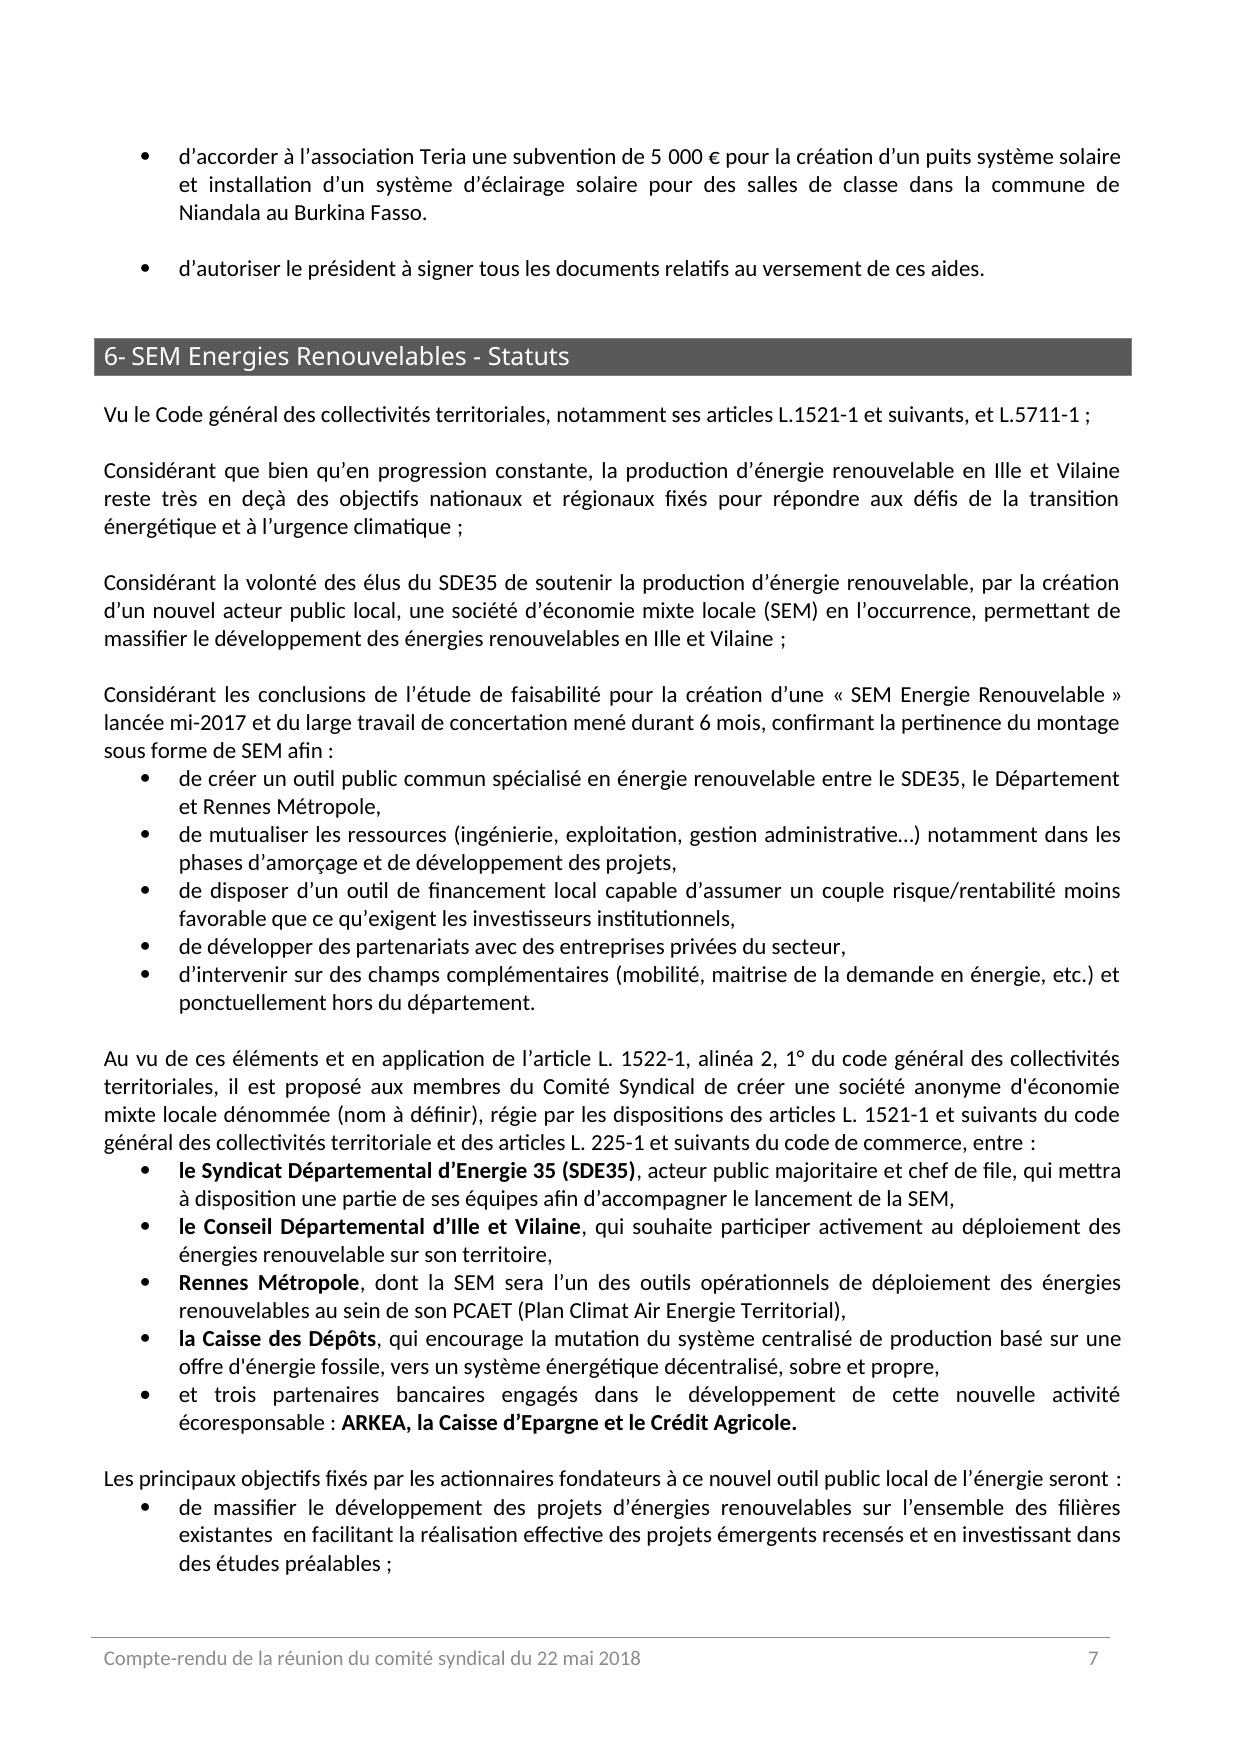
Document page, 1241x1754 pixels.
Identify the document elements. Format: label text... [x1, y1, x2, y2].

list de massifier le développement des projets d’énergies renouvelables sur l’ensemble des filières existantes en facilitant la réalisation effective des projets émergents recensés et en investissant dans des études préalables ; [141, 1493, 1122, 1577]
list et trois partenaires bancaires engagés dans le développement de cette nouvelle activité écoresponsable : ARKEA, la Caisse d’Epargne et le Crédit Agricole. [141, 1381, 1122, 1437]
list d’intervenir sur des champs complémentaires (mobilité, maitrise de la demande en énergie, etc.) et ponctuellement hors du département. [141, 960, 1122, 1016]
list de mutualiser les ressources (ingénierie, exploitation, gestion administrative…) notamment dans les phases d’amorçage et de développement des projets, [141, 820, 1122, 876]
list 6- SEM Energies Renouvelables - Statuts [95, 339, 1131, 375]
list de créer un outil public commun spécialisé en énergie renouvelable entre le SDE35, le Département et Rennes Métropole, [141, 764, 1122, 820]
list de développer des partenariats avec des entreprises privées du secteur, [141, 932, 1122, 960]
text Les principaux objectifs fixés par les actionnaires fondateurs à ce nouvel outil public local de l’énergie seront : [103, 1464, 1122, 1493]
text Considérant la volonté des élus du SDE35 de soutenir la production d’énergie renouvelable, par la création d’un nouvel acteur public local, une société d’économie mixte locale (SEM) en l’occurrence, permettant de massifier le développement des énergies renouvelables en Ille et Vilaine ; [103, 568, 1122, 652]
list Rennes Métropole, dont la SEM sera l’un des outils opérationnels de déploiement des énergies renouvelables au sein de son PCAET (Plan Climat Air Energie Territorial), [141, 1268, 1122, 1324]
text Considérant les conclusions de l’étude de faisabilité pour la création d’une « SEM Energie Renouvelable » lancée mi-2017 et du large travail de concertation mené durant 6 mois, confirmant la pertinence du montage sous forme de SEM afin : [103, 680, 1122, 764]
list d’autoriser le président à signer tous les documents relatifs au versement de ces aides. [141, 254, 1122, 282]
list d’accorder à l’association Teria une subvention de 5 000 € pour la création d’un puits système solaire et installation d’un système d’éclairage solaire pour des salles de classe dans la commune de Niandala au Burkina Fasso. [141, 142, 1122, 226]
text Considérant que bien qu’en progression constante, la production d’énergie renouvelable en Ille et Vilaine reste très en deçà des objectifs nationaux et régionaux fixés pour répondre aux défis de la transition énergétique et à l’urgence climatique ; [103, 456, 1122, 540]
text Vu le Code général des collectivités territoriales, notamment ses articles L.1521-1 et suivants, et L.5711-1 ; [103, 400, 1122, 428]
list la Caisse des Dépôts, qui encourage la mutation du système centralisé de production basé sur une offre d'énergie fossile, vers un système énergétique décentralisé, sobre et propre, [141, 1324, 1122, 1381]
list le Syndicat Départemental d’Energie 35 (SDE35), acteur public majoritaire et chef de file, qui mettra à disposition une partie de ses équipes afin d’accompagner le lancement de la SEM, [141, 1156, 1122, 1212]
list de disposer d’un outil de financement local capable d’assumer un couple risque/rentabilité moins favorable que ce qu’exigent les investisseurs institutionnels, [141, 876, 1122, 932]
list le Conseil Départemental d’Ille et Vilaine, qui souhaite participer activement au déploiement des énergies renouvelable sur son territoire, [141, 1212, 1122, 1268]
text Au vu de ces éléments et en application de l’article L. 1522-1, alinéa 2, 1° du code général des collectivités territoriales, il est proposé aux membres du Comité Syndical de créer une société anonyme d'économie mixte locale dénommée (nom à définir), régie par les dispositions des articles L. 1521-1 et suivants du code général des collectivités territoriale et des articles L. 225-1 et suivants du code de commerce, entre : [103, 1044, 1122, 1156]
